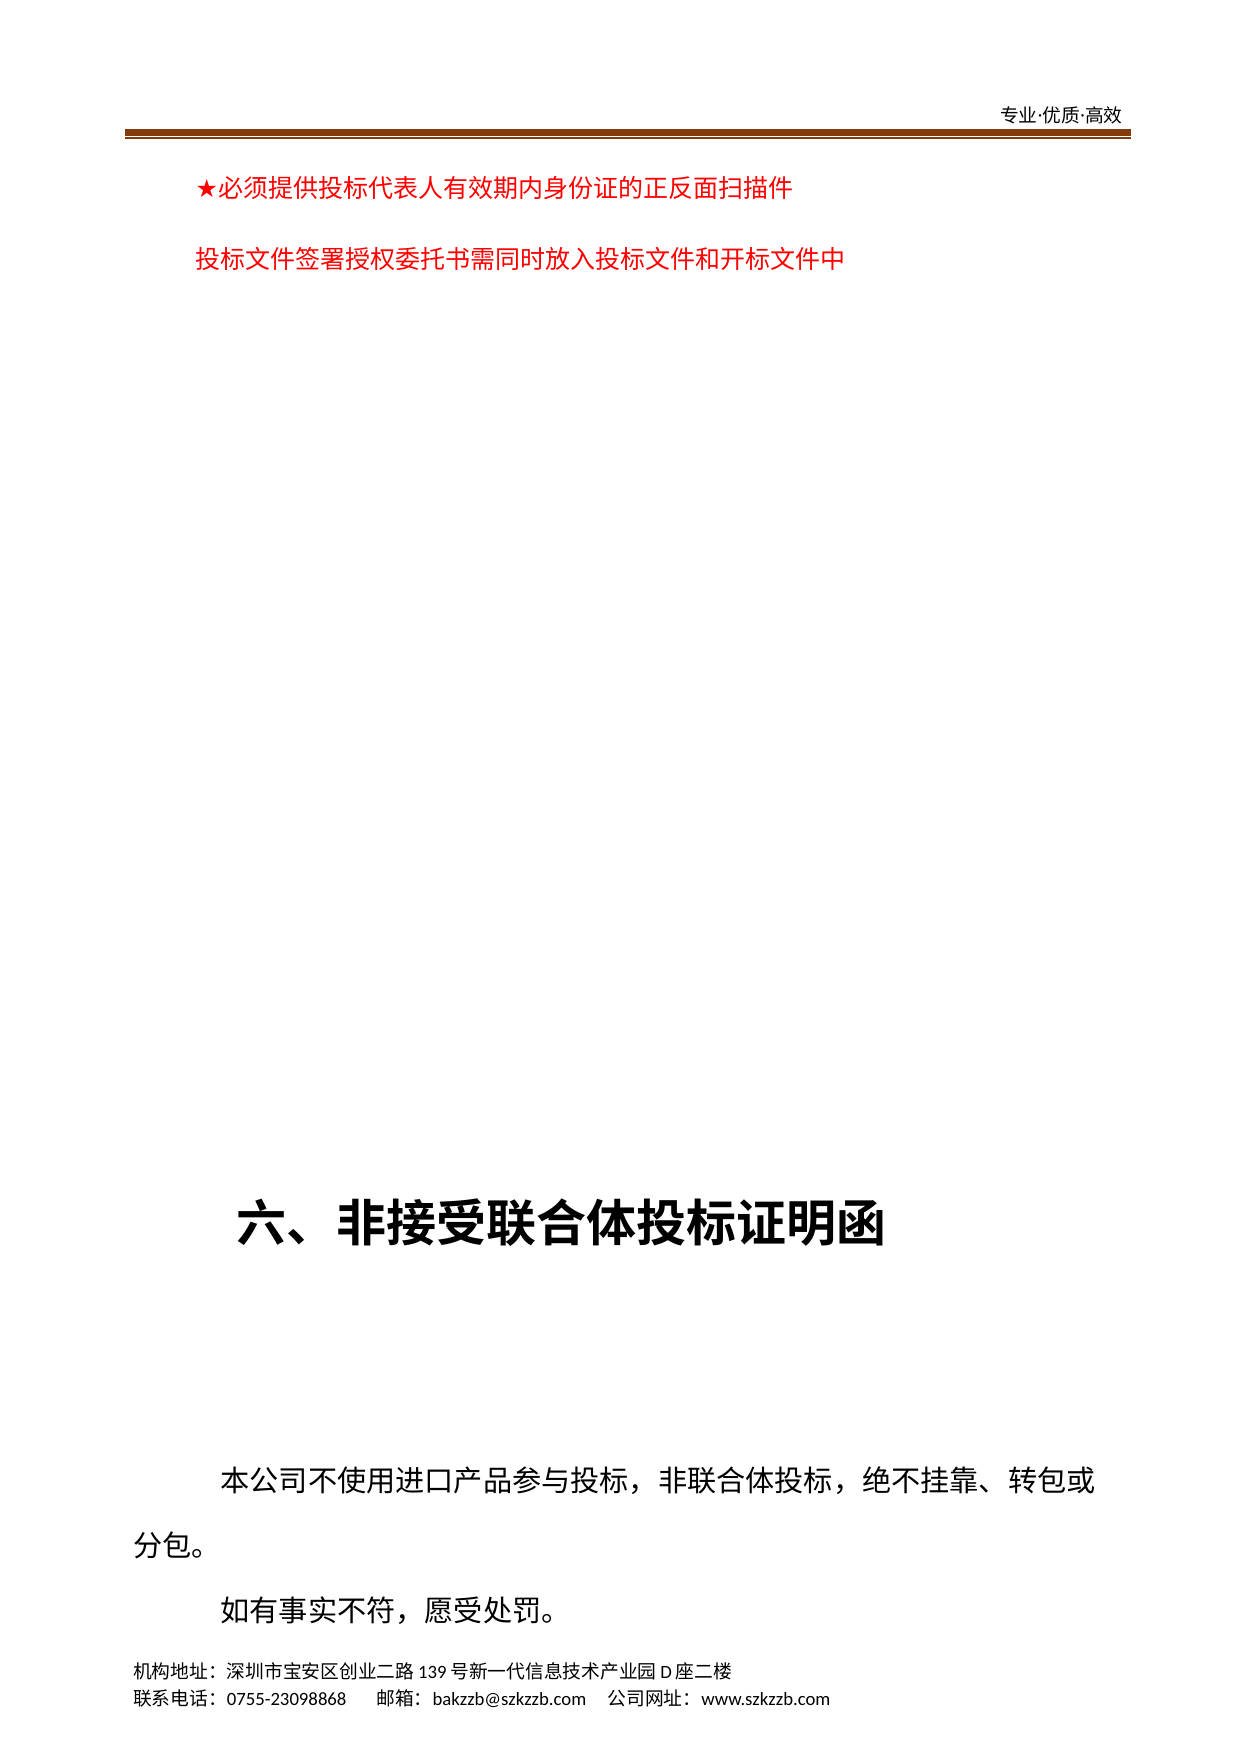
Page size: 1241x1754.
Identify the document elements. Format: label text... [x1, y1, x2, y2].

text 本公司不使用进口产品参与投标，非联合体投标，绝不挂靠、转包或分包。 [133, 1446, 1122, 1576]
text 如有事实不符，愿受处罚。 [133, 1576, 1122, 1641]
text ★必须提供投标代表人有效期内身份证的正反面扫描件 [133, 154, 1122, 219]
list 六、非接受联合体投标证明函 [133, 1171, 989, 1268]
text 投标文件签署授权委托书需同时放入投标文件和开标文件中 [133, 225, 1122, 290]
